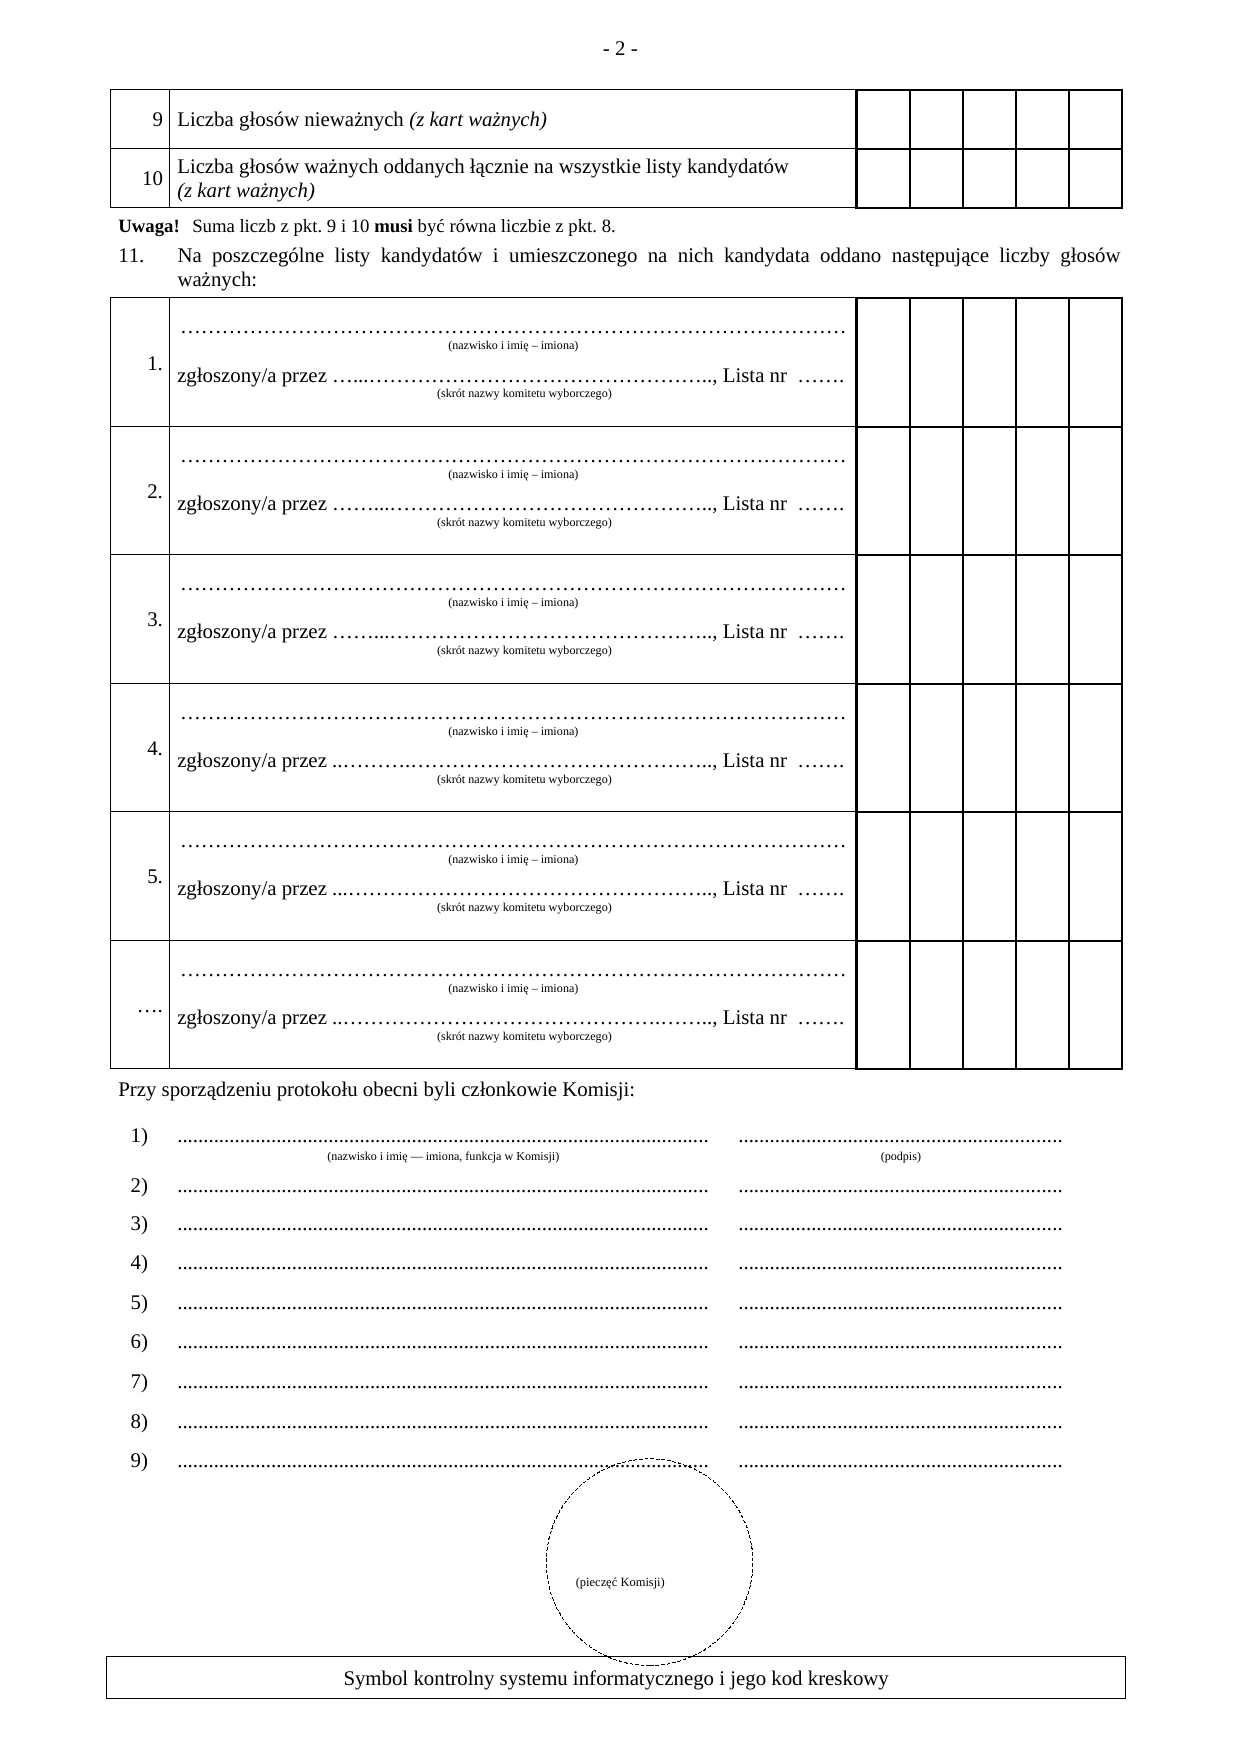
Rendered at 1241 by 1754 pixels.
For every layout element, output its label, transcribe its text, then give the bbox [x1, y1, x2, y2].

table_cell [858, 150, 909, 207]
subtitle Przy sporządzeniu protokołu obecni byli członkowie Komisji: [118, 1070, 1122, 1103]
table_cell [1017, 685, 1068, 811]
table_cell [1017, 91, 1068, 148]
table_header [858, 299, 909, 426]
table_header …………………………………………………………………………………… (nazwisko i imię – imiona) zgłoszony/a przez …...………………………………………….., Lista nr ……. (skrót nazwy komitetu wyborczego) [170, 298, 855, 426]
table_cell [858, 942, 909, 1068]
text (nazwisko i imię — imiona, funkcja w Komisji) (podpis) [118, 1149, 1122, 1173]
table_cell …. [111, 941, 169, 1068]
table_cell [1017, 150, 1068, 207]
table_cell …………………………………………………………………………………… (nazwisko i imię – imiona) zgłoszony/a przez ...…………………………………………….., Lista nr ……. (skrót nazwy komitetu wyborczego) [170, 812, 855, 939]
text (pieczęć Komisji) [118, 1574, 1122, 1589]
table_cell [858, 428, 909, 554]
table_cell [964, 813, 1015, 939]
table_cell …………………………………………………………………………………… (nazwisko i imię – imiona) zgłoszony/a przez ……...……………………………………….., Lista nr ……. (skrót nazwy komitetu wyborczego) [170, 555, 855, 683]
table_cell [964, 556, 1015, 683]
table_cell Liczba głosów nieważnych (z kart ważnych) [170, 90, 855, 148]
table_header 1. [111, 298, 169, 426]
table_header [1070, 299, 1121, 426]
table_cell 3. [111, 555, 169, 683]
table_cell [1070, 942, 1121, 1068]
table_cell [911, 91, 962, 148]
text 11. Na poszczególne listy kandydatów i umieszczonego na nich kandydata oddano następujące liczby głosów ważnych: [118, 243, 1122, 291]
table_header [911, 299, 962, 426]
table_cell [911, 813, 962, 939]
table_cell [1070, 428, 1121, 554]
table_header [1017, 299, 1068, 426]
table_cell …………………………………………………………………………………… (nazwisko i imię – imiona) zgłoszony/a przez ..……….…………………………………….., Lista nr ……. (skrót nazwy komitetu wyborczego) [170, 684, 855, 811]
table_cell [911, 428, 962, 554]
table_cell …………………………………………………………………………………… (nazwisko i imię – imiona) zgłoszony/a przez ……...……………………………………….., Lista nr ……. (skrót nazwy komitetu wyborczego) [170, 427, 855, 554]
table_header [964, 299, 1015, 426]
table_cell [1070, 150, 1121, 207]
table_cell [1017, 556, 1068, 683]
table_cell 5. [111, 812, 169, 939]
table_cell [964, 942, 1015, 1068]
table_cell Liczba głosów ważnych oddanych łącznie na wszystkie listy kandydatów (z kart ważnych) [170, 149, 855, 207]
table_cell [964, 685, 1015, 811]
table_cell [1070, 685, 1121, 811]
table_cell 9 [111, 90, 169, 148]
table_cell [1017, 942, 1068, 1068]
table_cell [858, 556, 909, 683]
table_cell [964, 150, 1015, 207]
table_cell [911, 942, 962, 1068]
table_cell [1017, 428, 1068, 554]
table_cell 4. [111, 684, 169, 811]
table_cell 10 [111, 149, 169, 207]
table_cell 2. [111, 427, 169, 554]
table_cell [1017, 813, 1068, 939]
table_cell [1070, 556, 1121, 683]
table_cell [911, 685, 962, 811]
table_cell [1070, 91, 1121, 148]
table_cell [1070, 813, 1121, 939]
table_cell [858, 91, 909, 148]
table_cell [964, 428, 1015, 554]
table_cell …………………………………………………………………………………… (nazwisko i imię – imiona) zgłoszony/a przez ..……………………………………….…….., Lista nr ……. (skrót nazwy komitetu wyborczego) [170, 941, 855, 1068]
table_cell [858, 813, 909, 939]
table_cell [964, 91, 1015, 148]
table_cell [911, 150, 962, 207]
table_cell [858, 685, 909, 811]
table_cell [911, 556, 962, 683]
text Uwaga! Suma liczb z pkt. 9 i 10 musi być równa liczbie z pkt. 8. [118, 215, 1122, 237]
